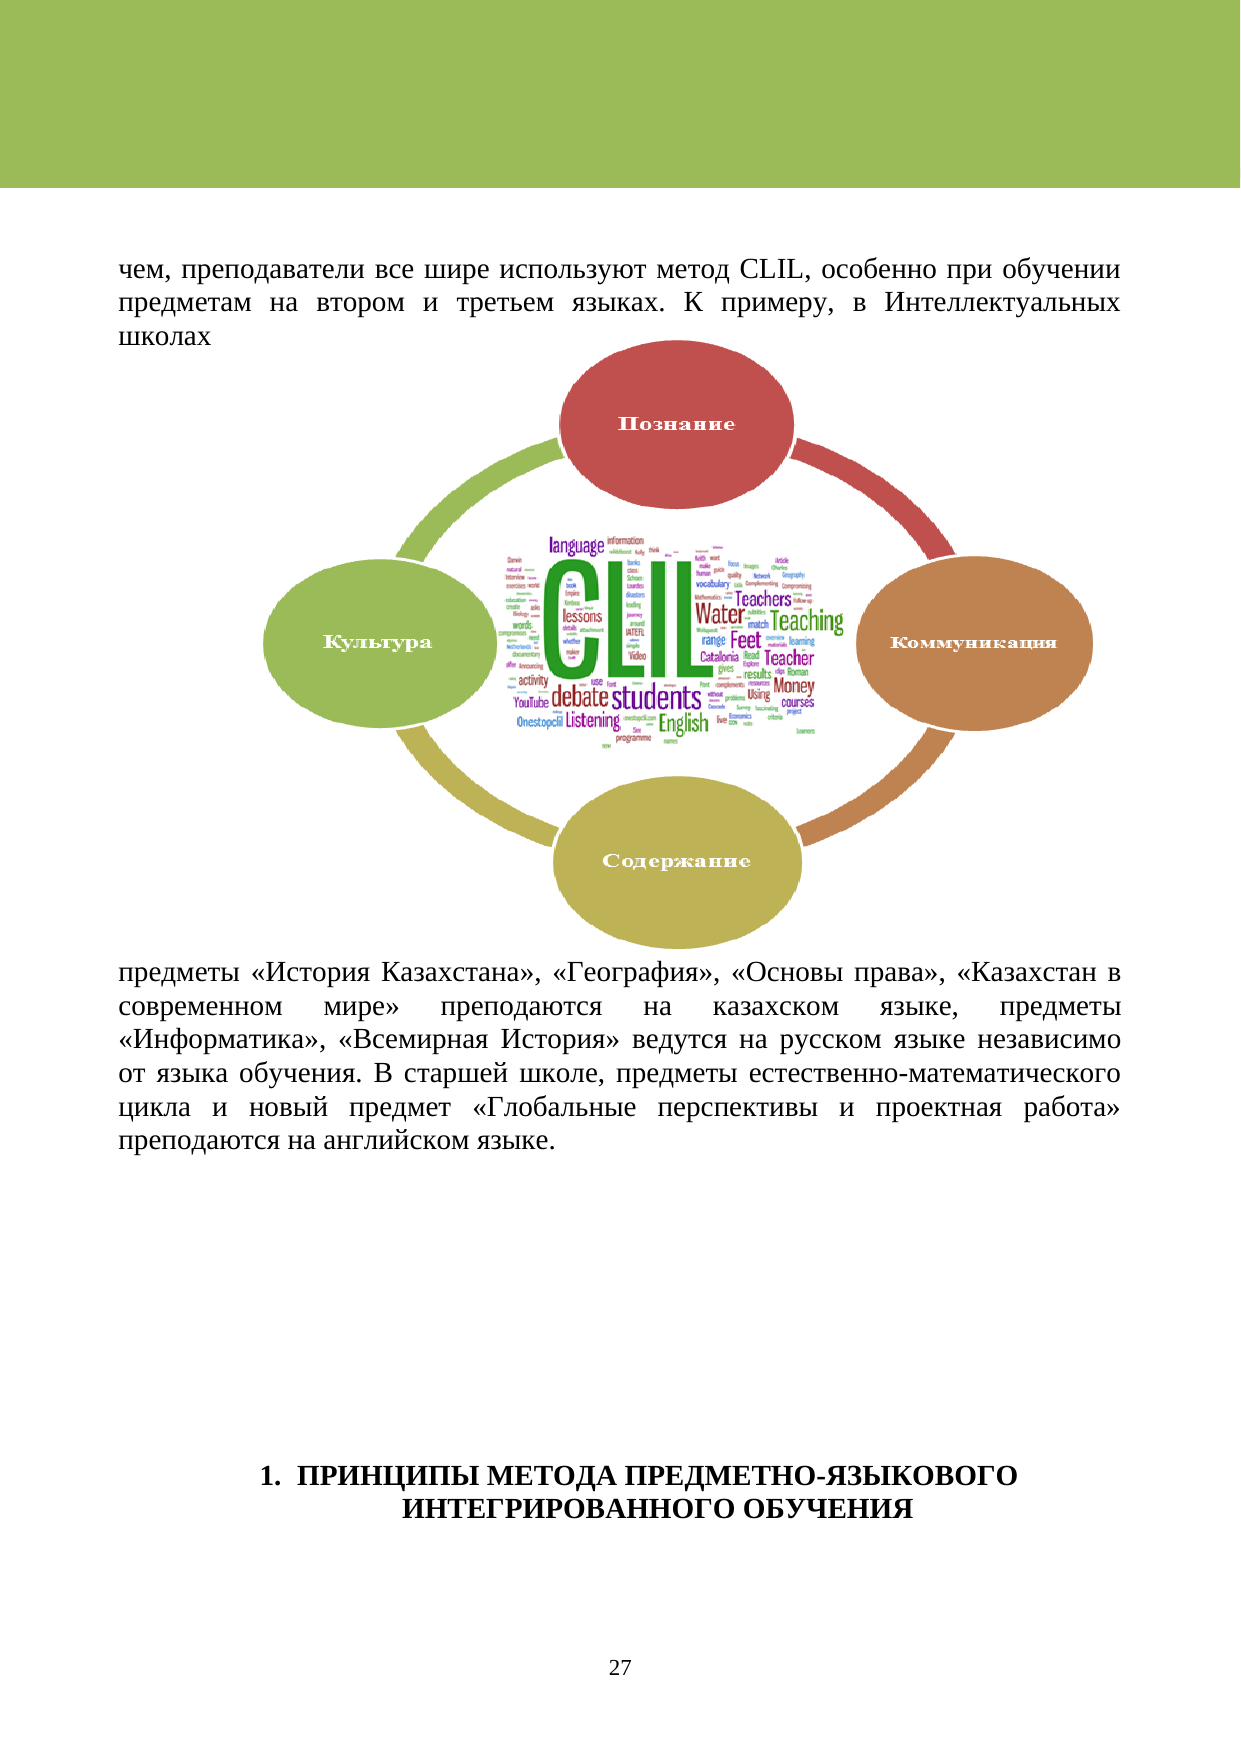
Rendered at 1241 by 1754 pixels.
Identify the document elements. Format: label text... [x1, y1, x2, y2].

list ПРИНЦИПЫ МЕТОДА ПРЕДМЕТНО-ЯЗЫКОВОГО ИНТЕГРИРОВАННОГО ОБУЧЕНИЯ [156, 1458, 1122, 1525]
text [118, 251, 1122, 1156]
picture [247, 336, 1104, 955]
